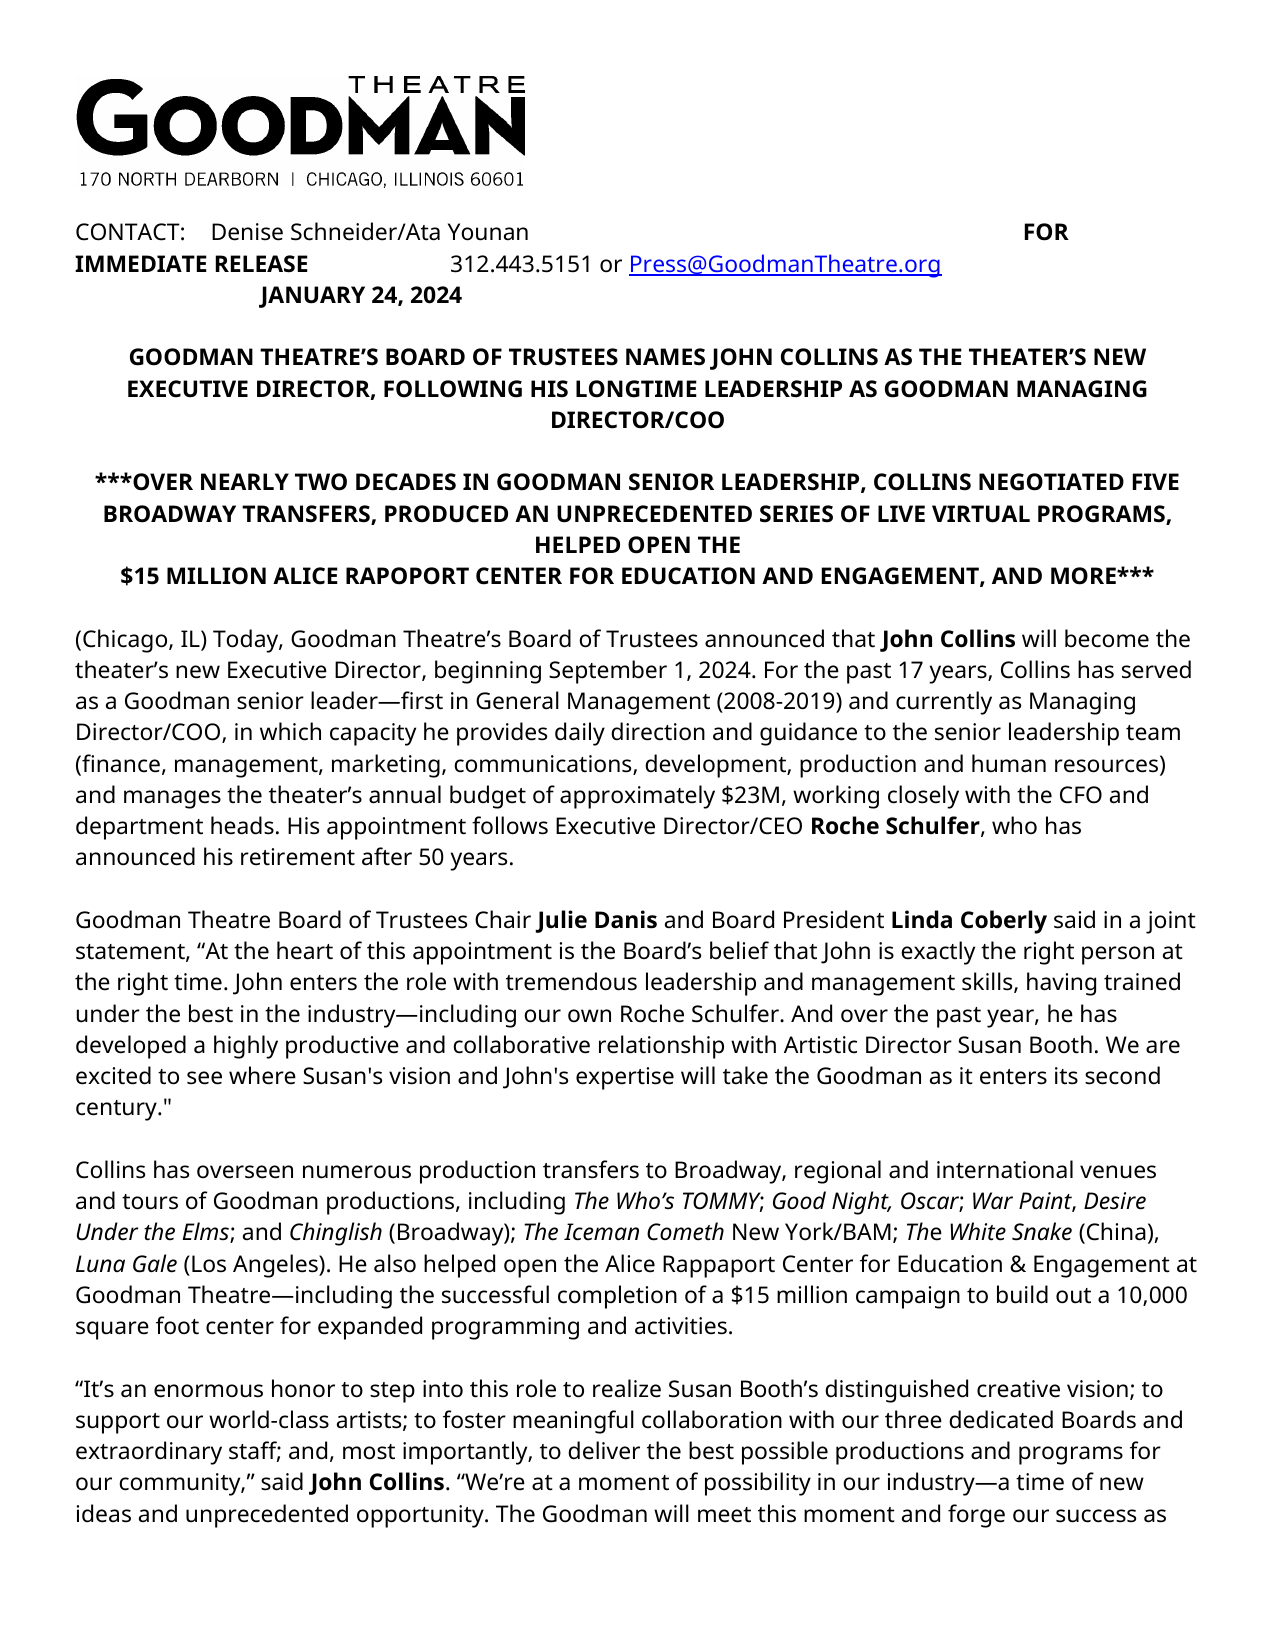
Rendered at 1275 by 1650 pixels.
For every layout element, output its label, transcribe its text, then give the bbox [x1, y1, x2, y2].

text Goodman Theatre Board of Trustees Chair Julie Danis and Board President Linda Coberly said in a joint statement, “At the heart of this appointment is the Board’s belief that John is exactly the right person at the right time. John enters the role with tremendous leadership and management skills, having trained under the best in the industry—including our own Roche Schulfer. And over the past year, he has developed a highly productive and collaborative relationship with Artistic Director Susan Booth. We are excited to see where Susan's vision and John's expertise will take the Goodman as it enters its second century." [75, 904, 1200, 1122]
text $15 MILLION ALICE RAPOPORT CENTER FOR EDUCATION AND ENGAGEMENT, AND MORE*** [75, 560, 1200, 591]
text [75, 1372, 1200, 1529]
text ***OVER NEARLY TWO DECADES IN GOODMAN SENIOR LEADERSHIP, COLLINS NEGOTIATED FIVE BROADWAY TRANSFERS, PRODUCED AN UNPRECEDENTED SERIES OF LIVE VIRTUAL PROGRAMS, HELPED OPEN THE [75, 466, 1200, 560]
picture [75, 75, 525, 188]
text CONTACT: Denise Schneider/Ata Younan FOR IMMEDIATE RELEASE 312.443.5151 or Press@GoodmanTheatre.org JANUARY 24, 2024 [75, 216, 1200, 310]
text Collins has overseen numerous production transfers to Broadway, regional and international venues and tours of Goodman productions, including The Who’s TOMMY; Good Night, Oscar; War Paint, Desire Under the Elms; and Chinglish (Broadway); The Iceman Cometh New York/BAM; The White Snake (China), Luna Gale (Los Angeles). He also helped open the Alice Rappaport Center for Education & Engagement at Goodman Theatre—including the successful completion of a $15 million campaign to build out a 10,000 square foot center for expanded programming and activities. [75, 1154, 1200, 1341]
text GOODMAN THEATRE’S BOARD OF TRUSTEES NAMES JOHN COLLINS AS THE THEATER’S NEW EXECUTIVE DIRECTOR, FOLLOWING HIS LONGTIME LEADERSHIP AS GOODMAN MANAGING DIRECTOR/COO [75, 341, 1200, 435]
text (Chicago, IL) Today, Goodman Theatre’s Board of Trustees announced that John Collins will become the theater’s new Executive Director, beginning September 1, 2024. For the past 17 years, Collins has served as a Goodman senior leader—first in General Management (2008-2019) and currently as Managing Director/COO, in which capacity he provides daily direction and guidance to the senior leadership team (finance, management, marketing, communications, development, production and human resources) and manages the theater’s annual budget of approximately $23M, working closely with the CFO and department heads. His appointment follows Executive Director/CEO Roche Schulfer, who has announced his retirement after 50 years. [75, 622, 1200, 872]
